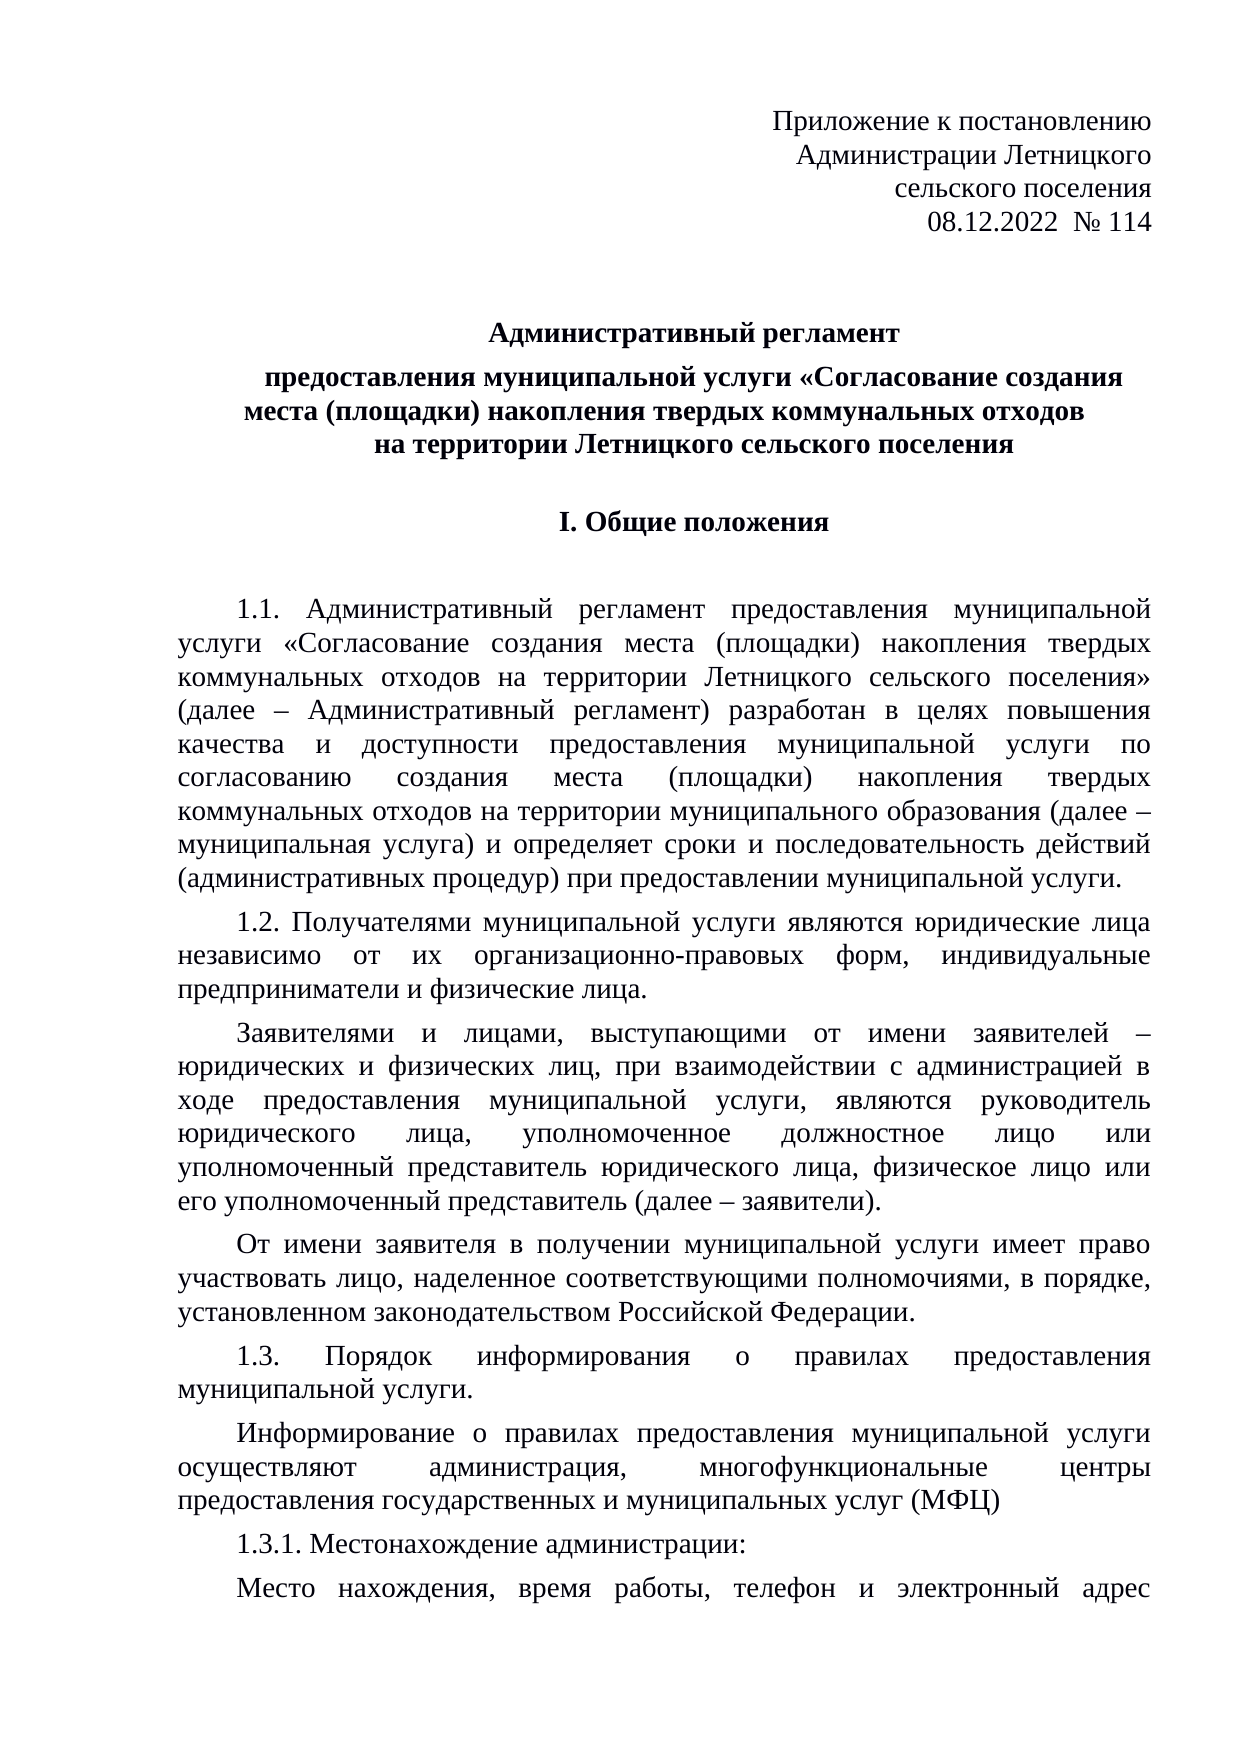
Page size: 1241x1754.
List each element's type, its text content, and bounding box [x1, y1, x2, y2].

text 1.3.1. Местонахождение администрации: [177, 1526, 1152, 1560]
text 1.1. Административный регламент предоставления муниципальной услуги «Согласование создания места (площадки) накопления твердых коммунальных отходов на территории Летницкого сельского поселения» (далее – Административный регламент) разработан в целях повышения качества и доступности предоставления муниципальной услуги по согласованию создания места (площадки) накопления твердых коммунальных отходов на территории муниципального образования (далее – муниципальная услуга) и определяет сроки и последовательность действий (административных процедур) при предоставлении муниципальной услуги. [177, 592, 1152, 893]
text I. Общие положения [177, 504, 1152, 537]
text От имени заявителя в получении муниципальной услуги имеет право участвовать лицо, наделенное соответствующими полномочиями, в порядке, установленном законодательством Российской Федерации. [177, 1227, 1152, 1327]
text на территории Летницкого сельского поселения [177, 426, 1152, 460]
text предоставления муниципальной услуги «Согласование создания места (площадки) накопления твердых коммунальных отходов [177, 359, 1152, 426]
text Административный регламент [177, 315, 1152, 349]
text 08.12.2022 № 114 [177, 204, 1152, 238]
text Заявителями и лицами, выступающими от имени заявителей – юридических и физических лиц, при взаимодействии с администрацией в ходе предоставления муниципальной услуги, являются руководитель юридического лица, уполномоченное должностное лицо или уполномоченный представитель юридического лица, физическое лицо или его уполномоченный представитель (далее – заявители). [177, 1015, 1152, 1216]
text 1.3. Порядок информирования о правилах предоставления муниципальной услуги. [177, 1338, 1152, 1405]
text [177, 1570, 1152, 1604]
text сельского поселения [177, 171, 1152, 204]
text Приложение к постановлению [177, 103, 1152, 137]
text 1.2. Получателями муниципальной услуги являются юридические лица независимо от их организационно-правовых форм, индивидуальные предприниматели и физические лица. [177, 904, 1152, 1004]
text Администрации Летницкого [177, 137, 1152, 171]
text Информирование о правилах предоставления муниципальной услуги осуществляют администрация, многофункциональные центры предоставления государственных и муниципальных услуг (МФЦ) [177, 1415, 1152, 1516]
